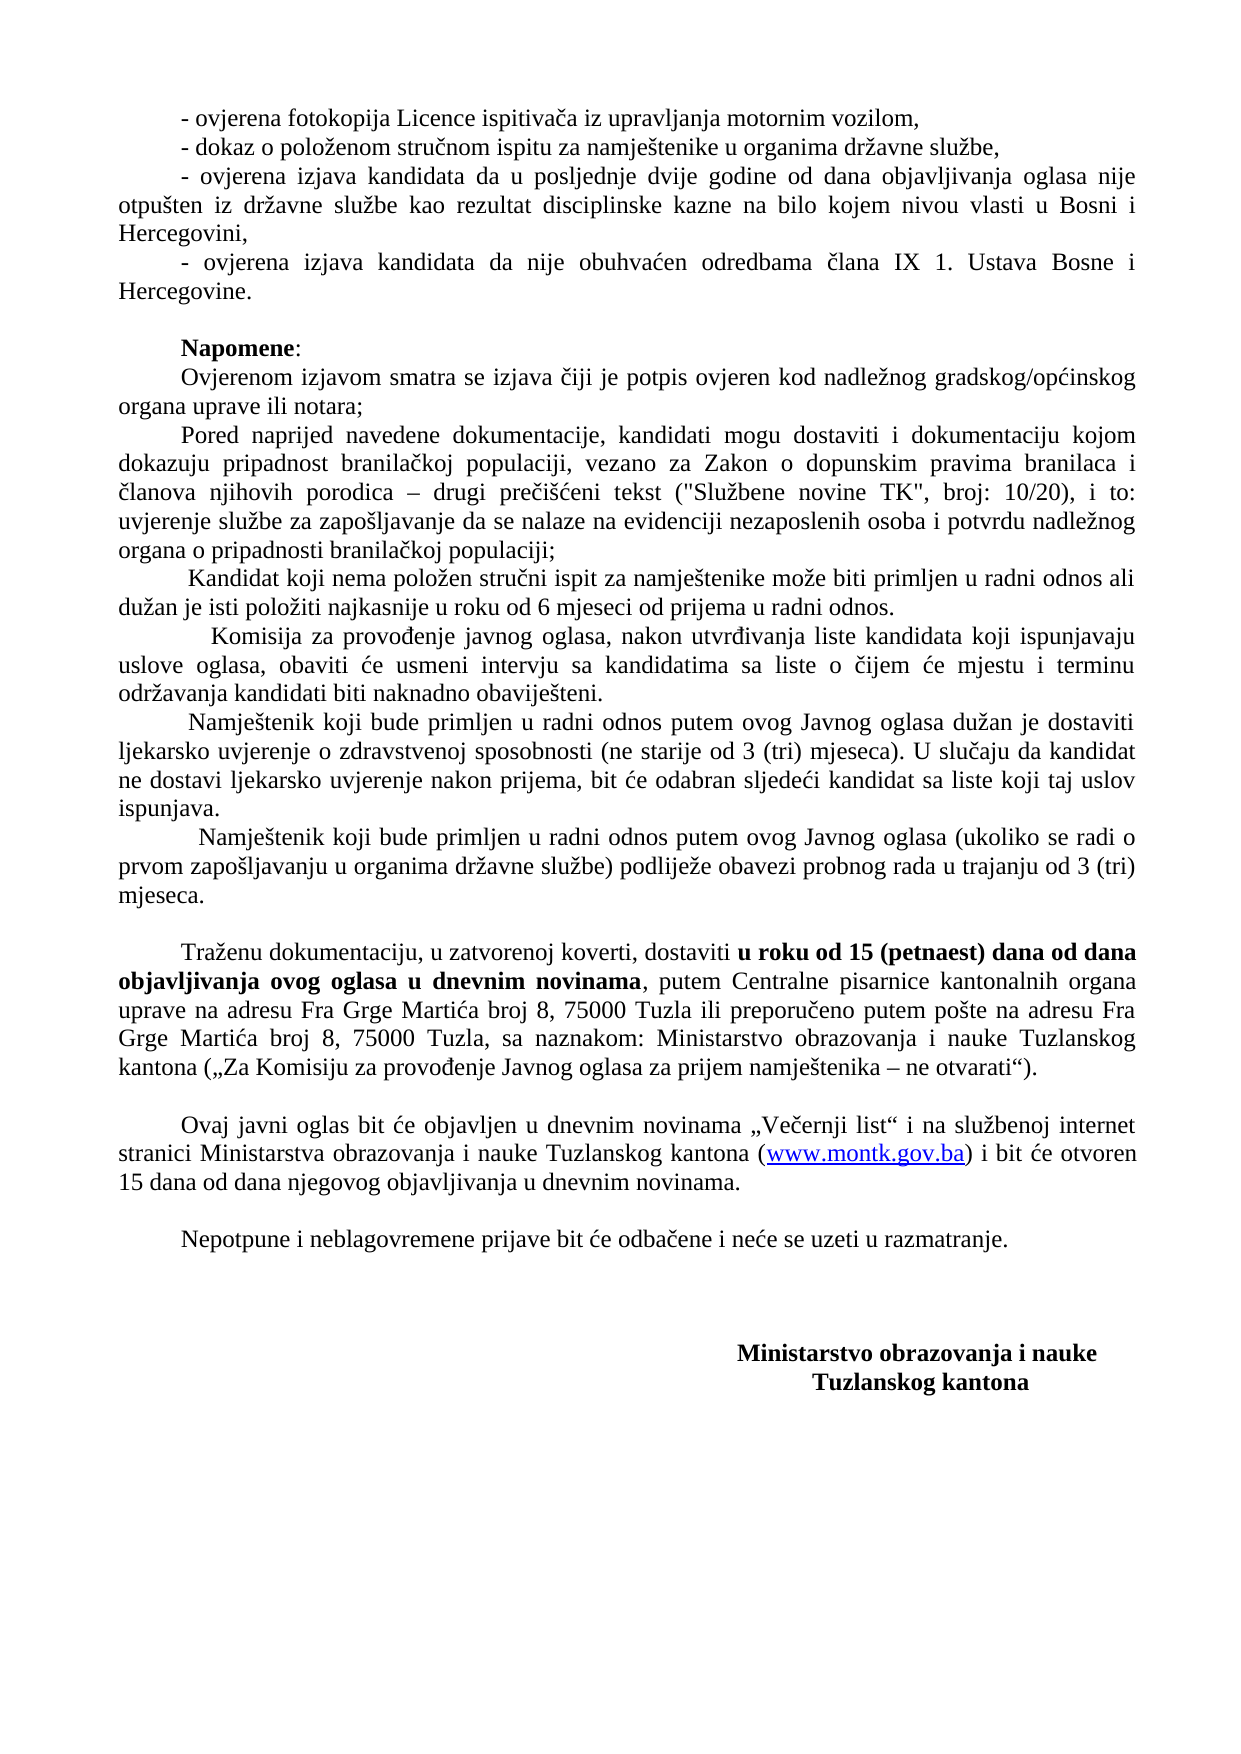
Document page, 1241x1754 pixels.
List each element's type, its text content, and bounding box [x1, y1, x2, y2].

text Ovaj javni oglas bit će objavljen u dnevnim novinama „Večernji list“ i na službenoj internet stranici Ministarstva obrazovanja i nauke Tuzlanskog kantona (www.montk.gov.ba) i bit će otvoren 15 dana od dana njegovog objavljivanja u dnevnim novinama. [118, 1110, 1137, 1196]
text Namještenik koji bude primljen u radni odnos putem ovog Javnog oglasa (ukoliko se radi o prvom zapošljavanju u organima državne službe) podliježe obavezi probnog rada u trajanju od 3 (tri) mjeseca. [118, 822, 1137, 908]
text - ovjerena fotokopija Licence ispitivača iz upravljanja motornim vozilom, [118, 103, 1137, 132]
text Komisija za provođenje javnog oglasa, nakon utvrđivanja liste kandidata koji ispunjavaju uslove oglasa, obaviti će usmeni intervju sa kandidatima sa liste o čijem će mjestu i terminu održavanja kandidati biti naknadno obaviješteni. [118, 621, 1137, 707]
text Namještenik koji bude primljen u radni odnos putem ovog Javnog oglasa dužan je dostaviti ljekarsko uvjerenje o zdravstvenoj sposobnosti (ne starije od 3 (tri) mjeseca). U slučaju da kandidat ne dostavi ljekarsko uvjerenje nakon prijema, bit će odabran sljedeći kandidat sa liste koji taj uslov ispunjava. [118, 707, 1137, 822]
text - ovjerena izjava kandidata da u posljednje dvije godine od dana objavljivanja oglasa nije otpušten iz državne službe kao rezultat disciplinske kazne na bilo kojem nivou vlasti u Bosni i Hercegovini, [118, 161, 1137, 247]
text Kandidat koji nema položen stručni ispit za namještenike može biti primljen u radni odnos ali dužan je isti položiti najkasnije u roku od 6 mjeseci od prijema u radni odnos. [118, 563, 1137, 621]
text Traženu dokumentaciju, u zatvorenoj koverti, dostaviti u roku od 15 (petnaest) dana od dana objavljivanja ovog oglasa u dnevnim novinama, putem Centralne pisarnice kantonalnih organa uprave na adresu Fra Grge Martića broj 8, 75000 Tuzla ili preporučeno putem pošte na adresu Fra Grge Martića broj 8, 75000 Tuzla, sa naznakom: Ministarstvo obrazovanja i nauke Tuzlanskog kantona („Za Komisiju za provođenje Javnog oglasa za prijem namještenika – ne otvarati“). [118, 937, 1137, 1081]
text Nepotpune i neblagovremene prijave bit će odbačene i neće se uzeti u razmatranje. [118, 1224, 1137, 1253]
text Ministarstvo obrazovanja i nauke [118, 1338, 1137, 1367]
text Tuzlanskog kantona [118, 1367, 1137, 1396]
text - dokaz o položenom stručnom ispitu za namještenike u organima državne službe, [118, 132, 1137, 161]
text - ovjerena izjava kandidata da nije obuhvaćen odredbama člana IX 1. Ustava Bosne i Hercegovine. [118, 247, 1137, 305]
text Ovjerenom izjavom smatra se izjava čiji je potpis ovjeren kod nadležnog gradskog/općinskog organa uprave ili notara; [118, 362, 1137, 420]
text Pored naprijed navedene dokumentacije, kandidati mogu dostaviti i dokumentaciju kojom dokazuju pripadnost branilačkoj populaciji, vezano za Zakon o dopunskim pravima branilaca i članova njihovih porodica – drugi prečišćeni tekst ("Službene novine TK", broj: 10/20), i to: uvjerenje službe za zapošljavanje da se nalaze na evidenciji nezaposlenih osoba i potvrdu nadležnog organa o pripadnosti branilačkoj populaciji; [118, 420, 1137, 563]
text Napomene: [118, 333, 1137, 362]
